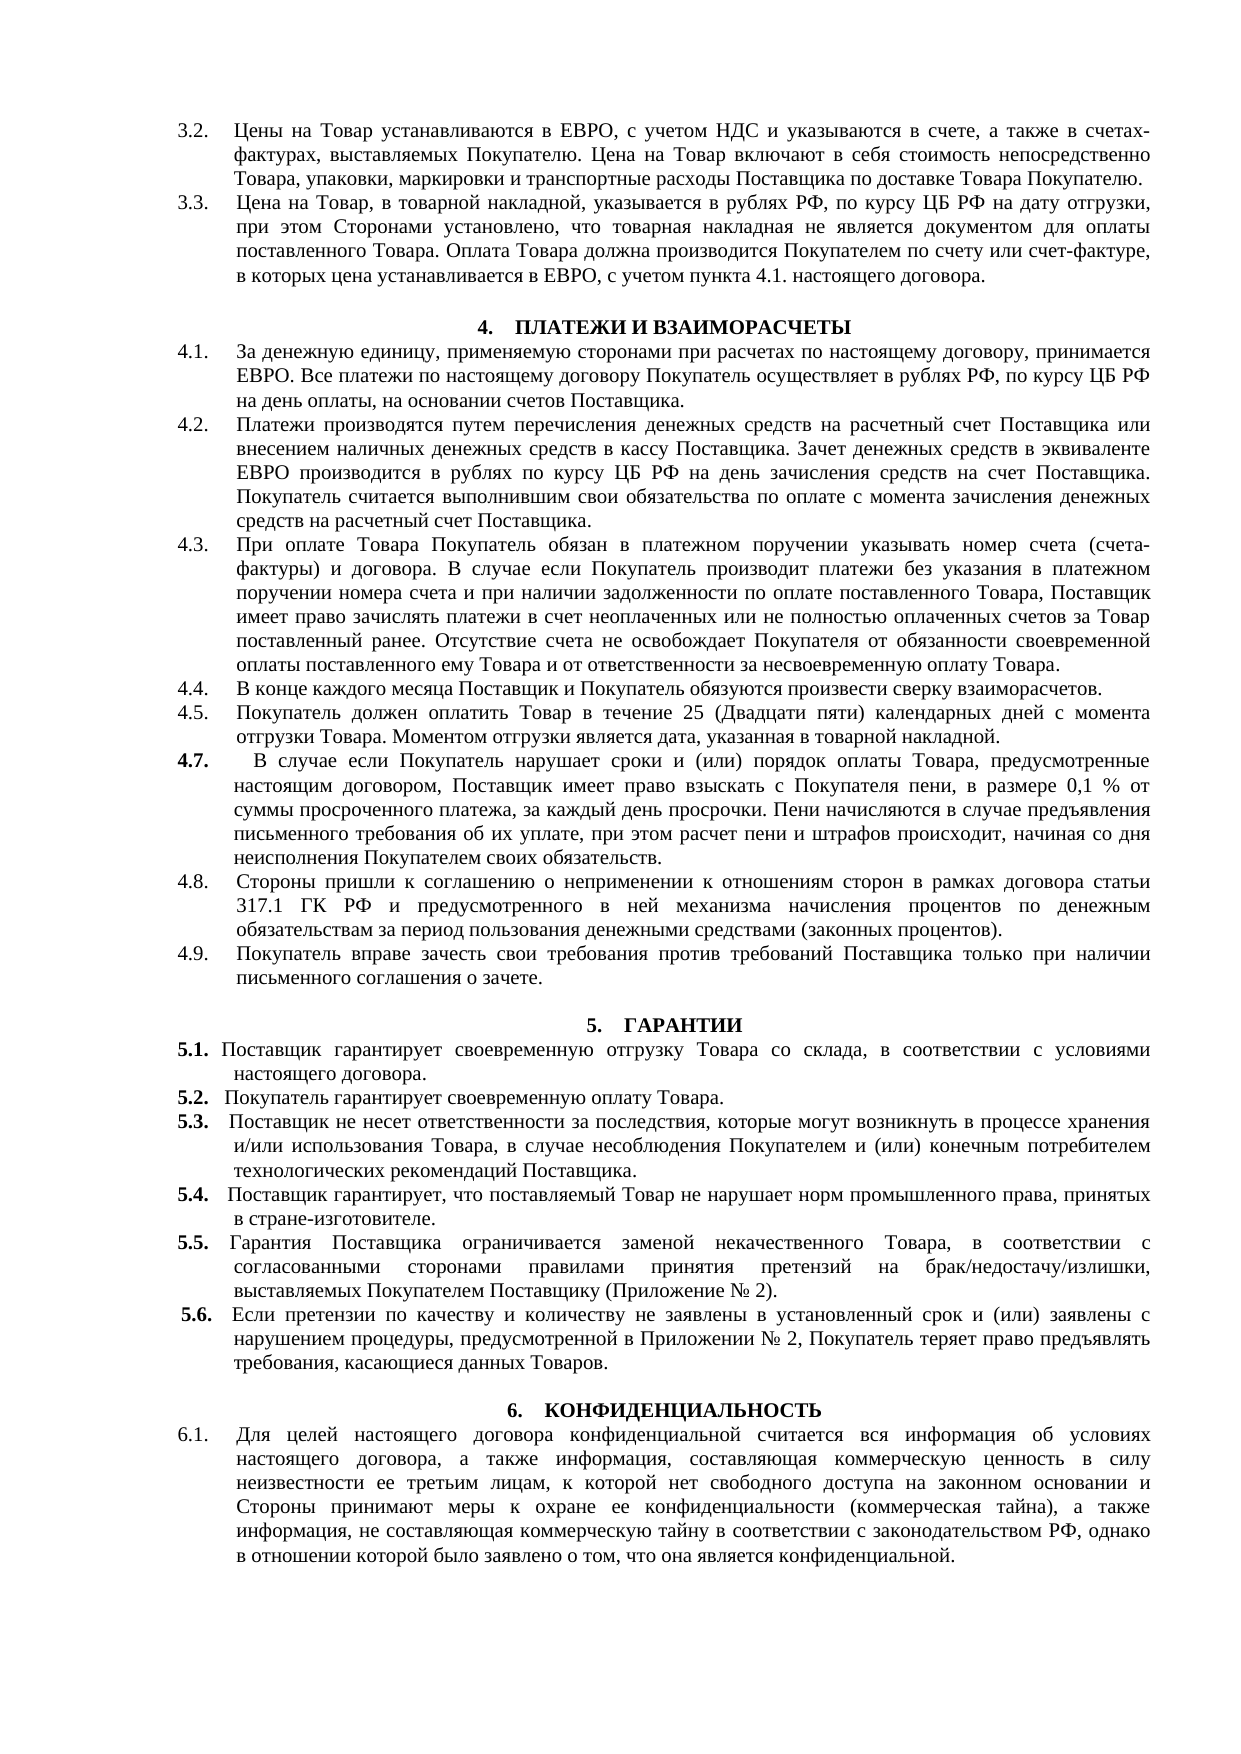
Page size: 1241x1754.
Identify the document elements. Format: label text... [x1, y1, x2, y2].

list Цены на Товар устанавливаются в ЕВРО, с учетом НДС и указываются в счете, а также в счетах-фактурах, выставляемых Покупателю. Цена на Товар включают в себя стоимость непосредственно Товара, упаковки, маркировки и транспортные расходы Поставщика по доставке Товара Покупателю. [177, 118, 1152, 190]
text 5.3. Поставщик не несет ответственности за последствия, которые могут возникнуть в процессе хранения и/или использования Товара, в случае несоблюдения Покупателем и (или) конечным потребителем технологических рекомендаций Поставщика. [177, 1109, 1152, 1182]
list Конфиденциальность [177, 1398, 1152, 1422]
text 4.7. В случае если Покупатель нарушает сроки и (или) порядок оплаты Товара, предусмотренные настоящим договором, Поставщик имеет право взыскать с Покупателя пени, в размере 0,1 % от суммы просроченного платежа, за каждый день просрочки. Пени начисляются в случае предъявления письменного требования об их уплате, при этом расчет пени и штрафов происходит, начиная со дня неисполнения Покупателем своих обязательств. [177, 748, 1152, 869]
text 5.1. Поставщик гарантирует своевременную отгрузку Товара со склада, в соответствии с условиями настоящего договора. [177, 1037, 1152, 1085]
list Гарантии [177, 1013, 1152, 1037]
list Покупатель вправе зачесть свои требования против требований Поставщика только при наличии письменного соглашения о зачете. [177, 941, 1152, 989]
list За денежную единицу, применяемую сторонами при расчетах по настоящему договору, принимается ЕВРО. Все платежи по настоящему договору Покупатель осуществляет в рублях РФ, по курсу ЦБ РФ на день оплаты, на основании счетов Поставщика. [177, 339, 1152, 412]
text 5.6. Если претензии по качеству и количеству не заявлены в установленный срок и (или) заявлены с нарушением процедуры, предусмотренной в Приложении № 2, Покупатель теряет право предъявлять требования, касающиеся данных Товаров. [181, 1302, 1152, 1374]
text 5.2. Покупатель гарантирует своевременную оплату Товара. [177, 1085, 1152, 1109]
list Цена на Товар, в товарной накладной, указывается в рублях РФ, по курсу ЦБ РФ на дату отгрузки, при этом Сторонами установлено, что товарная накладная не является документом для оплаты поставленного Товара. Оплата Товара должна производится Покупателем по счету или счет-фактуре, в которых цена устанавливается в ЕВРО, с учетом пункта 4.1. настоящего договора. [177, 190, 1152, 287]
list В конце каждого месяца Поставщик и Покупатель обязуются произвести сверку взаиморасчетов. [177, 676, 1152, 700]
text 5.4. Поставщик гарантирует, что поставляемый Товар не нарушает норм промышленного права, принятых в стране-изготовителе. [177, 1182, 1152, 1230]
list Платежи и взаиморасчеты [177, 315, 1152, 339]
list Для целей настоящего договора конфиденциальной считается вся информация об условиях настоящего договора, а также информация, составляющая коммерческую ценность в силу неизвестности ее третьим лицам, к которой нет свободного доступа на законном основании и Стороны принимают меры к охране ее конфиденциальности (коммерческая тайна), а также информация, не составляющая коммерческую тайну в соответствии с законодательством РФ, однако в отношении которой было заявлено о том, что она является конфиденциальной. [177, 1422, 1152, 1567]
list При оплате Товара Покупатель обязан в платежном поручении указывать номер счета (счета-фактуры) и договора. В случае если Покупатель производит платежи без указания в платежном поручении номера счета и при наличии задолженности по оплате поставленного Товара, Поставщик имеет право зачислять платежи в счет неоплаченных или не полностью оплаченных счетов за Товар поставленный ранее. Отсутствие счета не освобождает Покупателя от обязанности своевременной оплаты поставленного ему Товара и от ответственности за несвоевременную оплату Товара. [177, 532, 1152, 676]
list Стороны пришли к соглашению о неприменении к отношениям сторон в рамках договора статьи 317.1 ГК РФ и предусмотренного в ней механизма начисления процентов по денежным обязательствам за период пользования денежными средствами (законных процентов). [177, 869, 1152, 941]
list Покупатель должен оплатить Товар в течение 25 (Двадцати пяти) календарных дней с момента отгрузки Товара. Моментом отгрузки является дата, указанная в товарной накладной. [177, 700, 1152, 748]
list Платежи производятся путем перечисления денежных средств на расчетный счет Поставщика или внесением наличных денежных средств в кассу Поставщика. Зачет денежных средств в эквиваленте ЕВРО производится в рублях по курсу ЦБ РФ на день зачисления средств на счет Поставщика. Покупатель считается выполнившим свои обязательства по оплате с момента зачисления денежных средств на расчетный счет Поставщика. [177, 412, 1152, 532]
text 5.5. Гарантия Поставщика ограничивается заменой некачественного Товара, в соответствии с согласованными сторонами правилами принятия претензий на брак/недостачу/излишки, выставляемых Покупателем Поставщику (Приложение № 2). [177, 1230, 1152, 1302]
